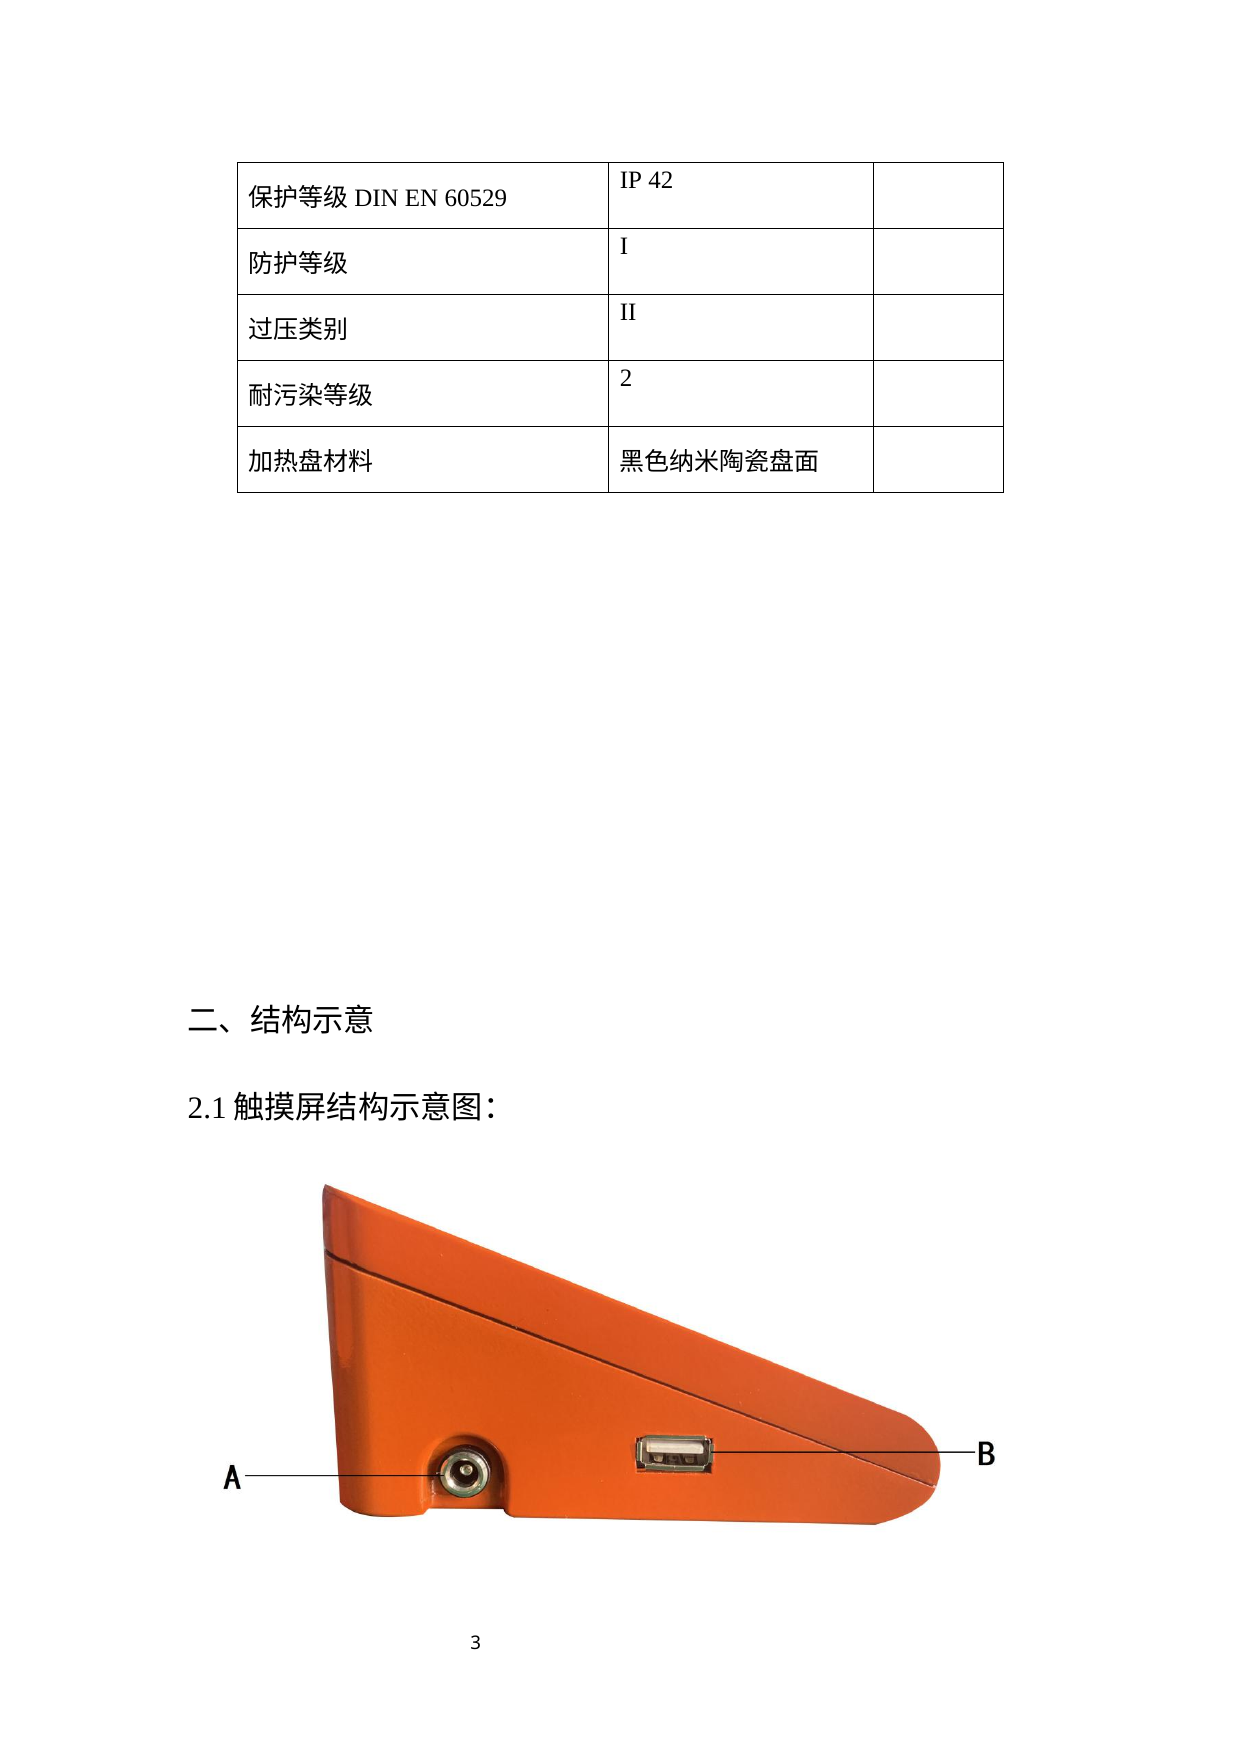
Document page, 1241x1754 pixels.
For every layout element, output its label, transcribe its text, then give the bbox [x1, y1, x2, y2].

table_cell I [609, 229, 873, 294]
table_cell [874, 295, 1003, 360]
table_cell [874, 361, 1003, 426]
table_cell [874, 229, 1003, 294]
table_cell IP 42 [609, 163, 873, 228]
table_cell II [609, 295, 873, 360]
table_cell 黑色纳米陶瓷盘面 [609, 427, 873, 492]
table_cell [874, 427, 1003, 492]
table_cell 耐污染等级 [238, 361, 608, 426]
table_cell 加热盘材料 [238, 427, 608, 492]
table_cell 过压类别 [238, 295, 608, 360]
table_cell 保护等级 DIN EN 60529 [238, 163, 608, 228]
table_cell 2 [609, 361, 873, 426]
picture [187, 1160, 1051, 1564]
list 结构示意 [187, 985, 1053, 1050]
text 2.1触摸屏结构示意图： [187, 1073, 1053, 1138]
table_cell 防护等级 [238, 229, 608, 294]
table_cell [874, 163, 1003, 228]
